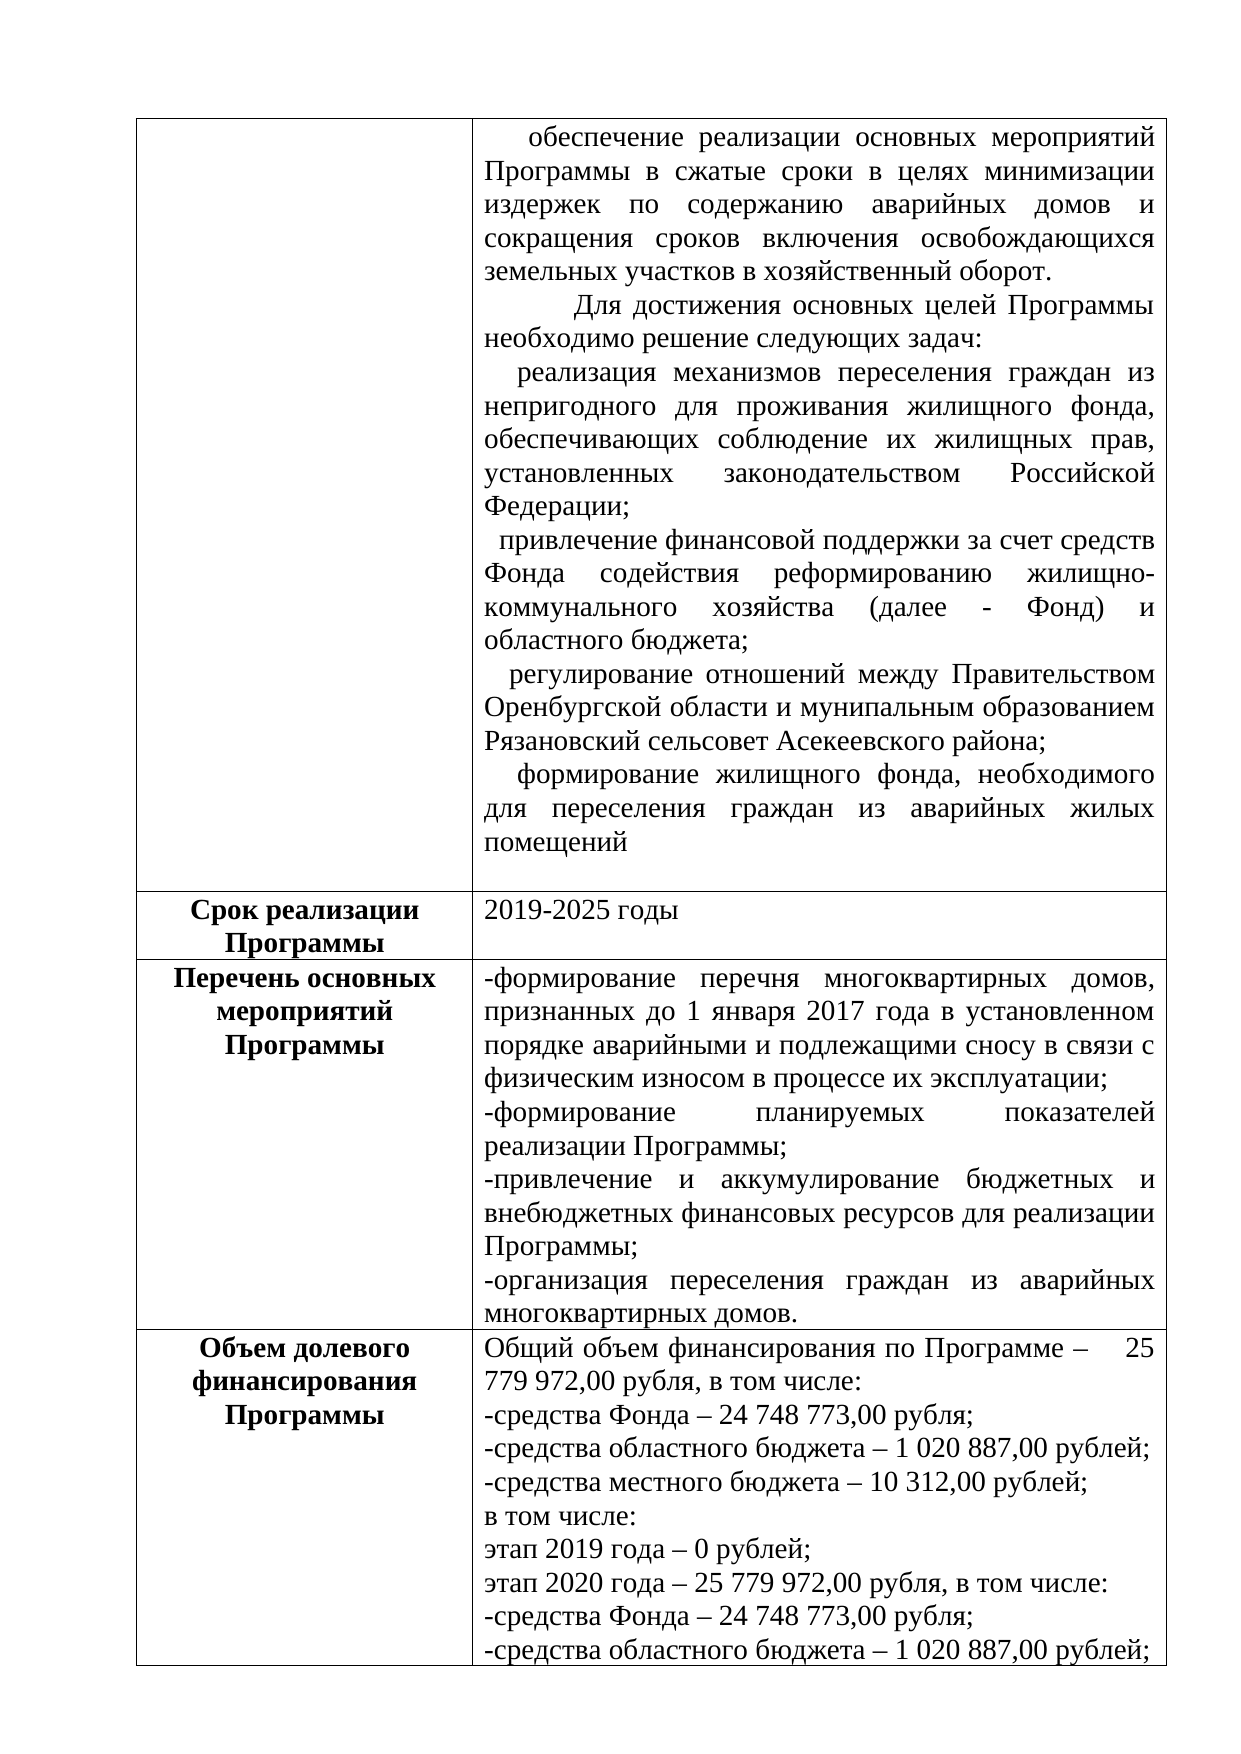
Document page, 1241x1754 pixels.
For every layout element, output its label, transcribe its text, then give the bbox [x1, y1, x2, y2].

table_cell -формирование перечня многоквартирных домов, признанных до 1 января 2017 года в установленном порядке аварийными и подлежащими сносу в связи с физическим износом в процессе их эксплуатации; -формирование планируемых показателей реализации Программы; -привлечение и аккумулирование бюджетных и внебюджетных финансовых ресурсов для реализации Программы; -организация переселения граждан из аварийных многоквартирных домов. [473, 960, 1166, 1329]
table_cell Перечень основных мероприятий Программы [137, 960, 472, 1329]
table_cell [473, 1330, 1166, 1665]
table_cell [137, 1330, 472, 1665]
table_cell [473, 119, 1166, 891]
table_cell Срок реализации Программы [137, 892, 472, 959]
table_cell 2019-2025 годы [473, 892, 1166, 959]
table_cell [137, 119, 472, 891]
